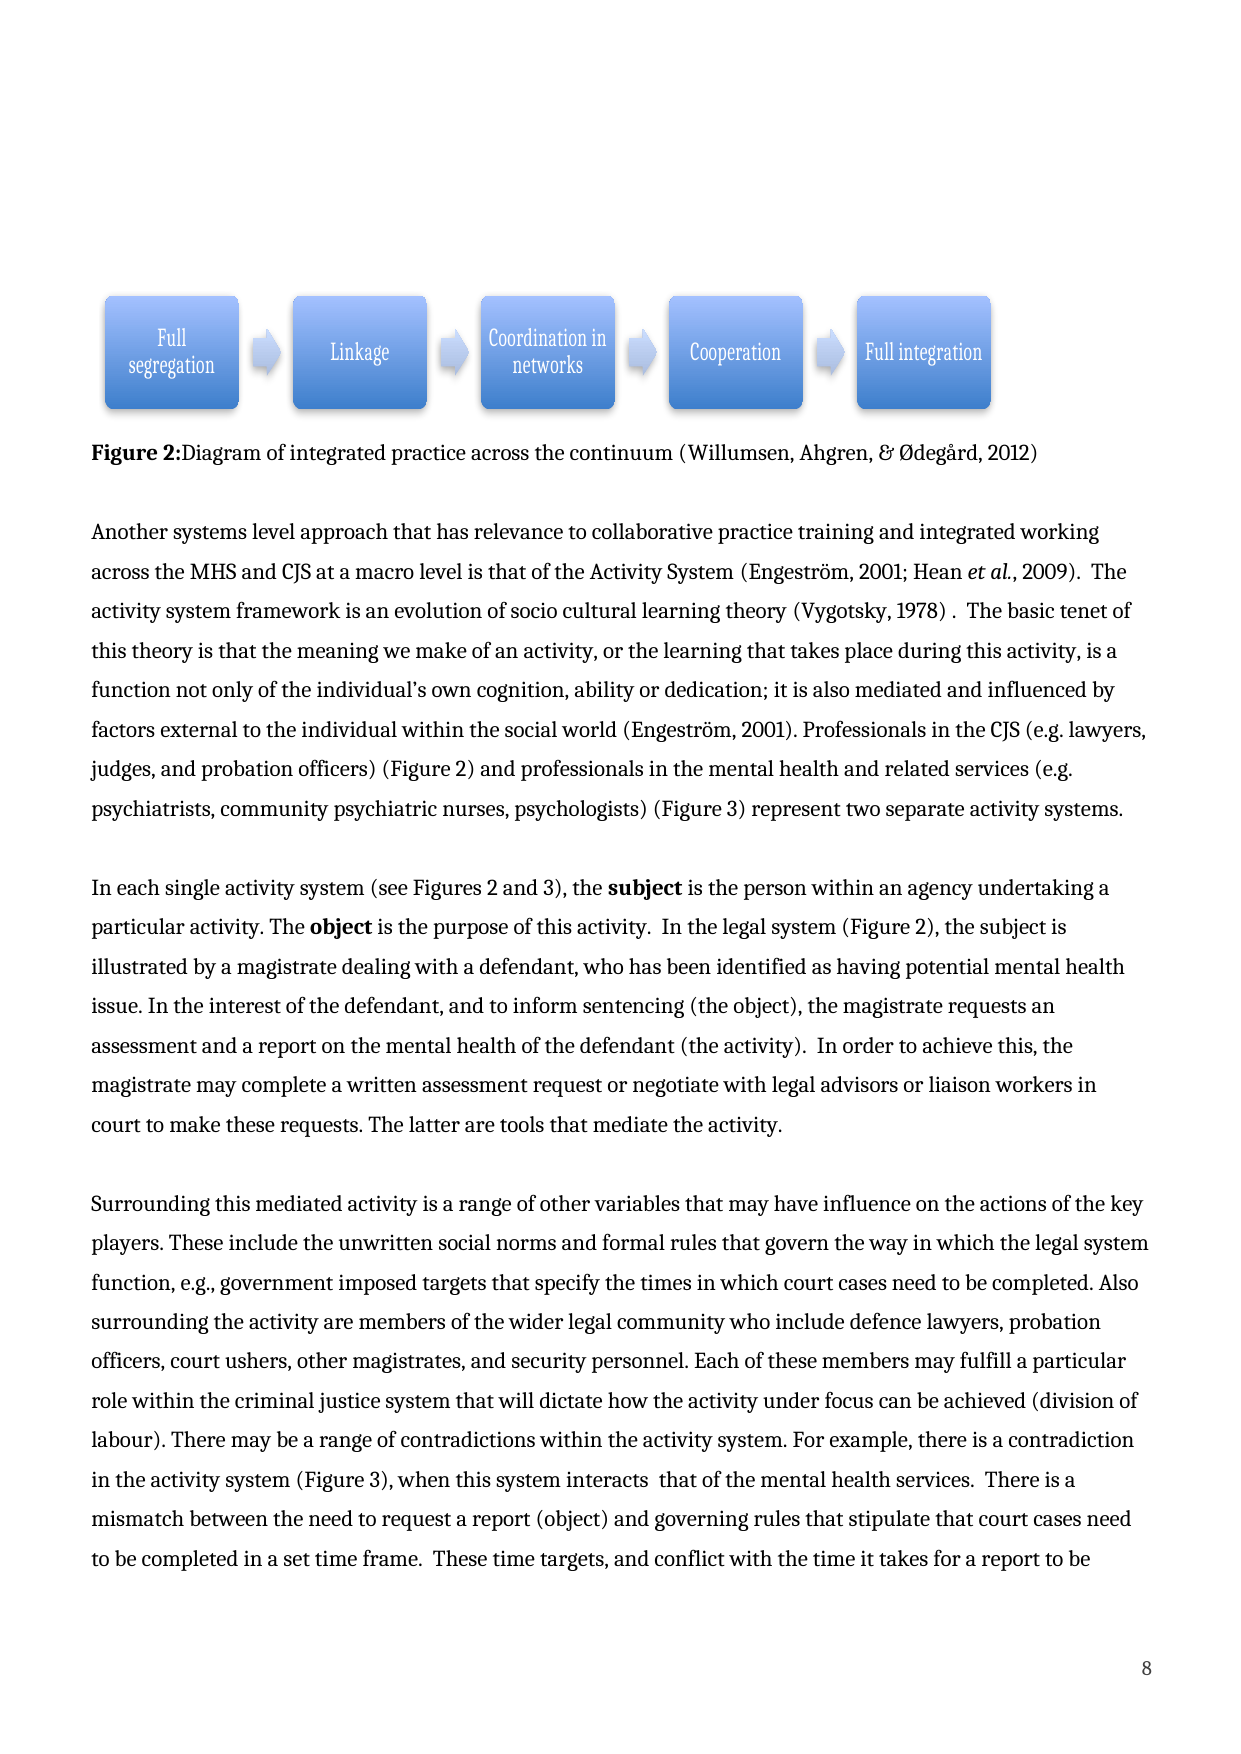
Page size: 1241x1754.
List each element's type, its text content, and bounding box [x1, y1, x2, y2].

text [91, 1190, 1152, 1572]
text In each single activity system (see Figures 2 and 3), the subject is the person within an agency undertaking a particular activity. The object is the purpose of this activity. In the legal system (Figure 2), the subject is illustrated by a magistrate dealing with a defendant, who has been identified as having potential mental health issue. In the interest of the defendant, and to inform sentencing (the object), the magistrate requests an assessment and a report on the mental health of the defendant (the activity). In order to achieve this, the magistrate may complete a written assessment request or negotiate with legal advisors or liaison workers in court to make these requests. The latter are tools that mediate the activity. [91, 874, 1152, 1138]
text Figure 2:Diagram of integrated practice across the continuum (Willumsen, Ahgren, & Ødegård, 2012) [91, 440, 1152, 467]
text Another systems level approach that has relevance to collaborative practice training and integrated working across the MHS and CJS at a macro level is that of the Activity System (Engeström, 2001; Hean et al., 2009). The activity system framework is an evolution of socio cultural learning theory (Vygotsky, 1978) . The basic tenet of this theory is that the meaning we make of an activity, or the learning that takes place during this activity, is a function not only of the individual’s own cognition, ability or dedication; it is also mediated and influenced by factors external to the individual within the social world (Engeström, 2001). Professionals in the CJS (e.g. lawyers, judges, and probation officers) (Figure 2) and professionals in the mental health and related services (e.g. psychiatrists, community psychiatric nurses, psychologists) (Figure 3) represent two separate activity systems. [91, 519, 1152, 822]
